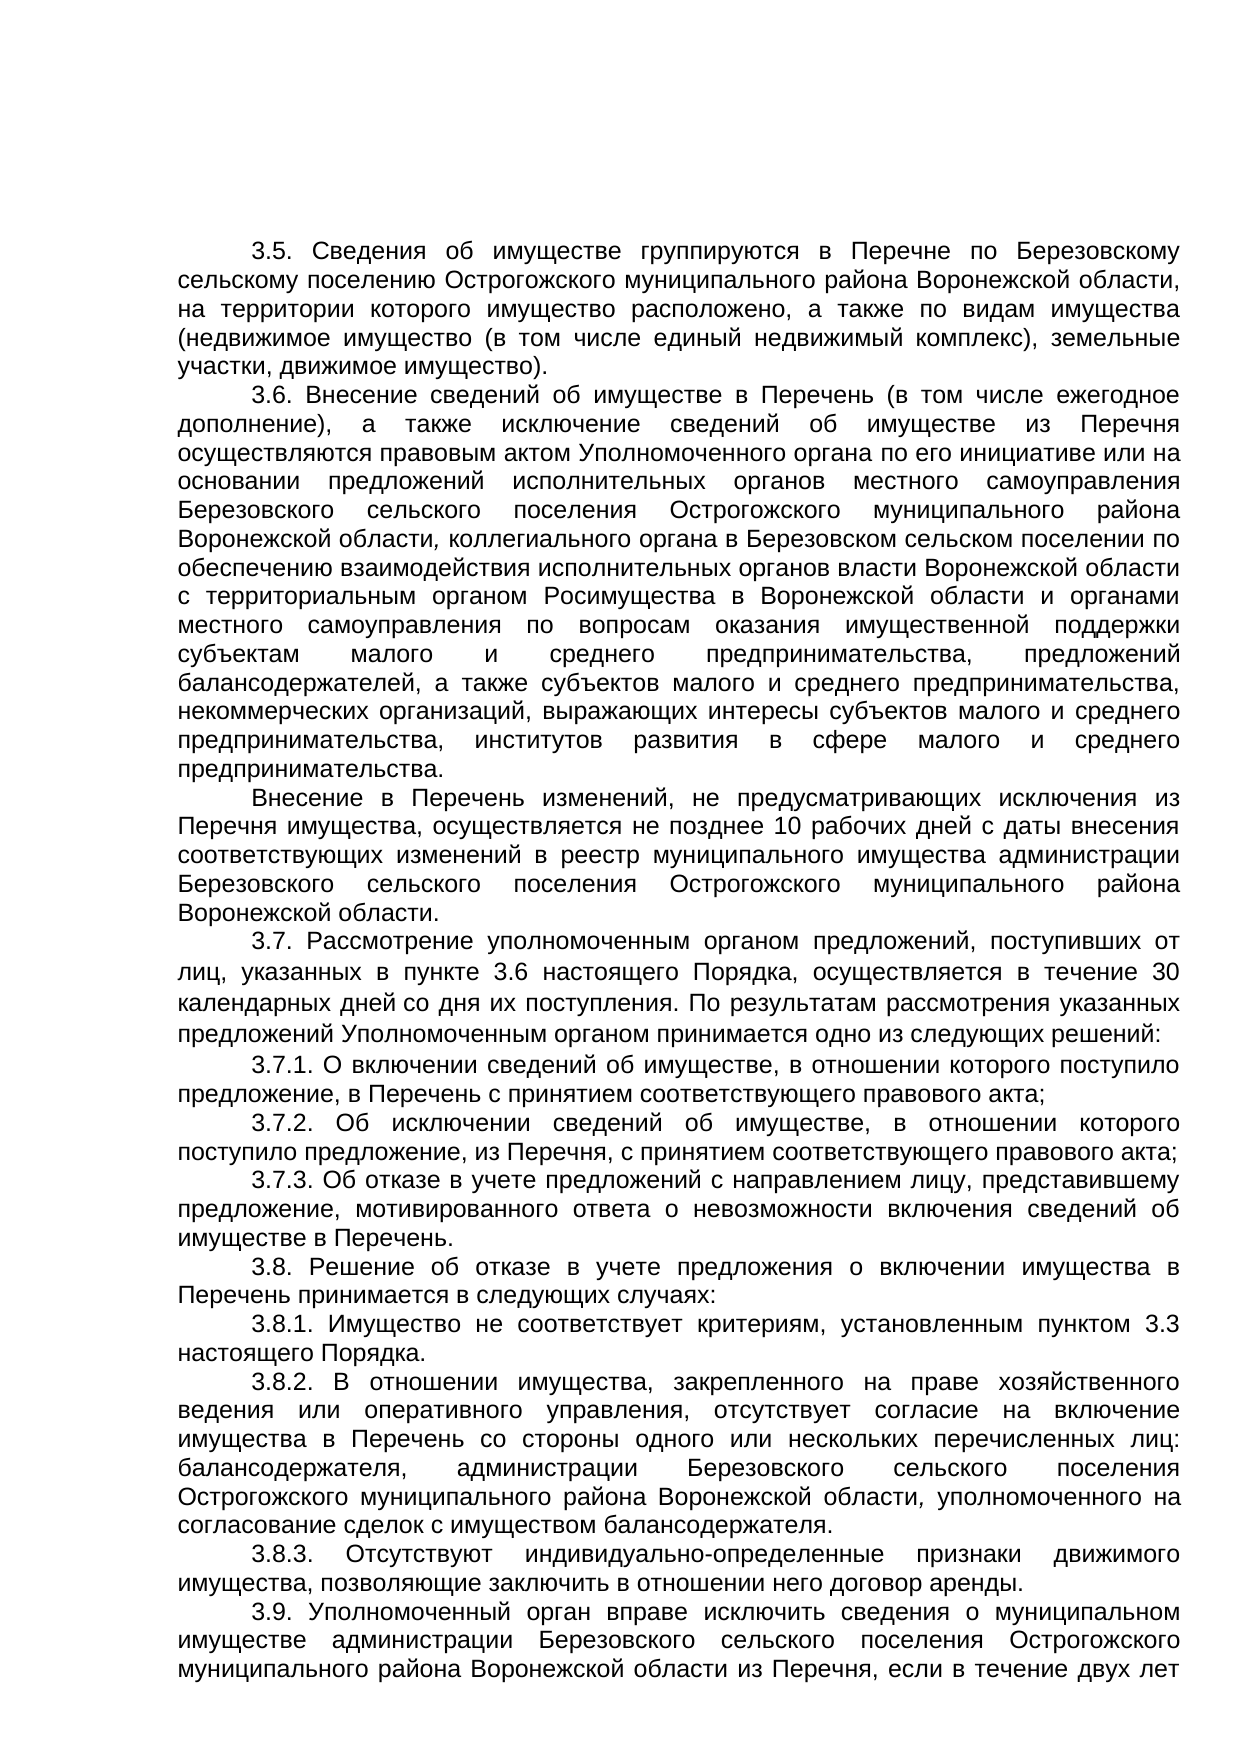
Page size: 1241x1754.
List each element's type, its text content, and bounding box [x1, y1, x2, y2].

text 3.8.2. В отношении имущества, закрепленного на праве хозяйственного ведения или оперативного управления, отсутствует согласие на включение имущества в Перечень со стороны одного или нескольких перечисленных лиц: балансодержателя, администрации Березовского сельского поселения Острогожского муниципального района Воронежской области, уполномоченного на согласование сделок с имуществом балансодержателя. [177, 1367, 1181, 1539]
text 3.8.3. Отсутствуют индивидуально-определенные признаки движимого имущества, позволяющие заключить в отношении него договор аренды. [177, 1539, 1181, 1597]
text 3.7.1. О включении сведений об имуществе, в отношении которого поступило предложение, в Перечень с принятием соответствующего правового акта; [177, 1050, 1181, 1108]
text 3.7.3. Об отказе в учете предложений с направлением лицу, представившему предложение, мотивированного ответа о невозможности включения сведений об имуществе в Перечень. [177, 1165, 1181, 1252]
text 3.7. Рассмотрение уполномоченным органом предложений, поступивших от лиц, указанных в пункте 3.6 настоящего Порядка, осуществляется в течение 30 календарных дней со дня их поступления. По результатам рассмотрения указанных предложений Уполномоченным органом принимается одно из следующих решений: [177, 926, 1181, 1048]
text 3.8.1. Имущество не соответствует критериям, установленным пунктом 3.3 настоящего Порядка. [177, 1309, 1181, 1367]
text 3.7.2. Об исключении сведений об имуществе, в отношении которого поступило предложение, из Перечня, с принятием соответствующего правового акта; [177, 1108, 1181, 1165]
text 3.5. Сведения об имуществе группируются в Перечне по Березовскому сельскому поселению Острогожского муниципального района Воронежской области, на территории которого имущество расположено, а также по видам имущества (недвижимое имущество (в том числе единый недвижимый комплекс), земельные участки, движимое имущество). [177, 236, 1181, 380]
text Внесение в Перечень изменений, не предусматривающих исключения из Перечня имущества, осуществляется не позднее 10 рабочих дней с даты внесения соответствующих изменений в реестр муниципального имущества администрации Березовского сельского поселения Острогожского муниципального района Воронежской области. [177, 782, 1181, 926]
text 3.8. Решение об отказе в учете предложения о включении имущества в Перечень принимается в следующих случаях: [177, 1252, 1181, 1309]
text 3.6. Внесение сведений об имуществе в Перечень (в том числе ежегодное дополнение), а также исключение сведений об имуществе из Перечня осуществляются правовым актом Уполномоченного органа по его инициативе или на основании предложений исполнительных органов местного самоуправления Березовского сельского поселения Острогожского муниципального района Воронежской области, коллегиального органа в Березовском сельском поселении по обеспечению взаимодействия исполнительных органов власти Воронежской области с территориальным органом Росимущества в Воронежской области и органами местного самоуправления по вопросам оказания имущественной поддержки субъектам малого и среднего предпринимательства, предложений балансодержателей, а также субъектов малого и среднего предпринимательства, некоммерческих организаций, выражающих интересы субъектов малого и среднего предпринимательства, институтов развития в сфере малого и среднего предпринимательства. [177, 380, 1181, 782]
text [177, 1597, 1181, 1683]
